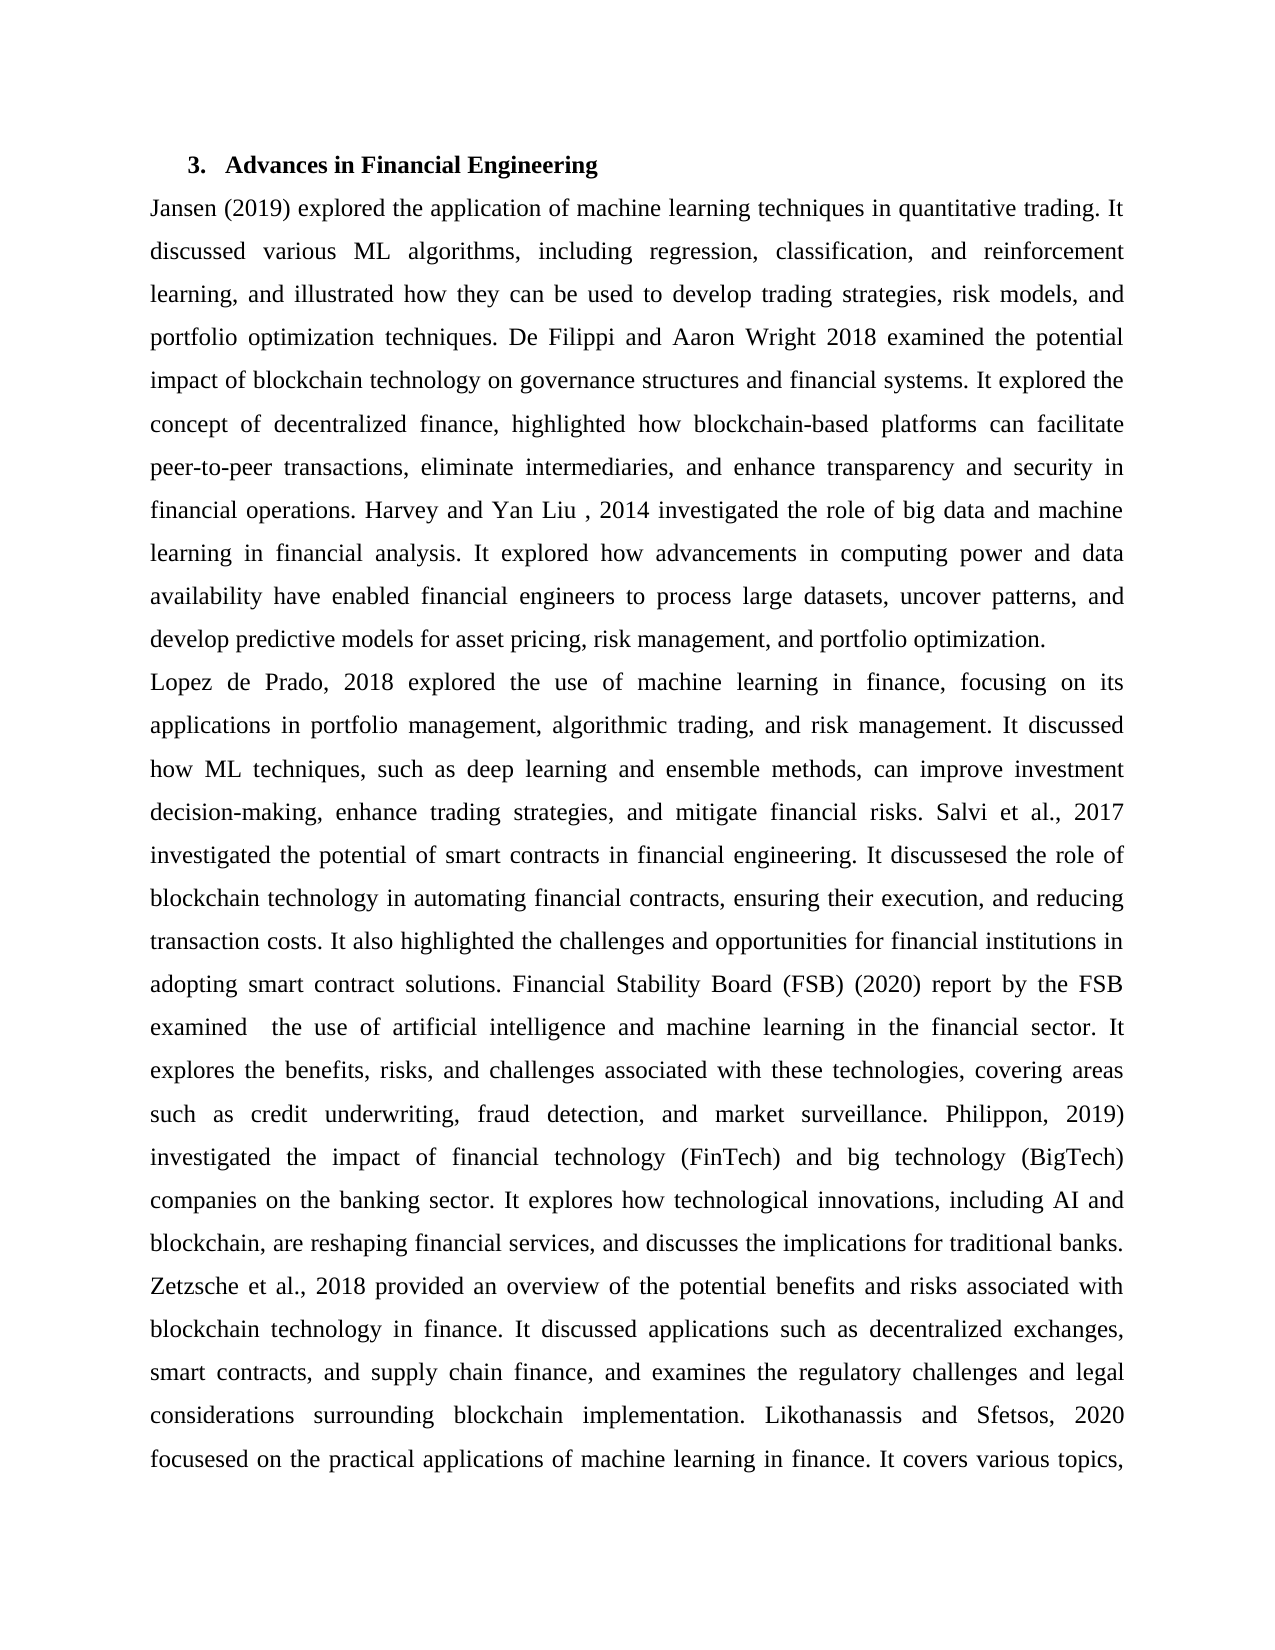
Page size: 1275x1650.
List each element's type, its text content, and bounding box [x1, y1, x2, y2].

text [150, 667, 1125, 1472]
list Advances in Financial Engineering [187, 150, 1125, 179]
text Jansen (2019) explored the application of machine learning techniques in quantitative trading. It discussed various ML algorithms, including regression, classification, and reinforcement learning, and illustrated how they can be used to develop trading strategies, risk models, and portfolio optimization techniques. De Filippi and Aaron Wright 2018 examined the potential impact of blockchain technology on governance structures and financial systems. It explored the concept of decentralized finance, highlighted how blockchain-based platforms can facilitate peer-to-peer transactions, eliminate intermediaries, and enhance transparency and security in financial operations. Harvey and Yan Liu , 2014 investigated the role of big data and machine learning in financial analysis. It explored how advancements in computing power and data availability have enabled financial engineers to process large datasets, uncover patterns, and develop predictive models for asset pricing, risk management, and portfolio optimization. [150, 193, 1125, 653]
